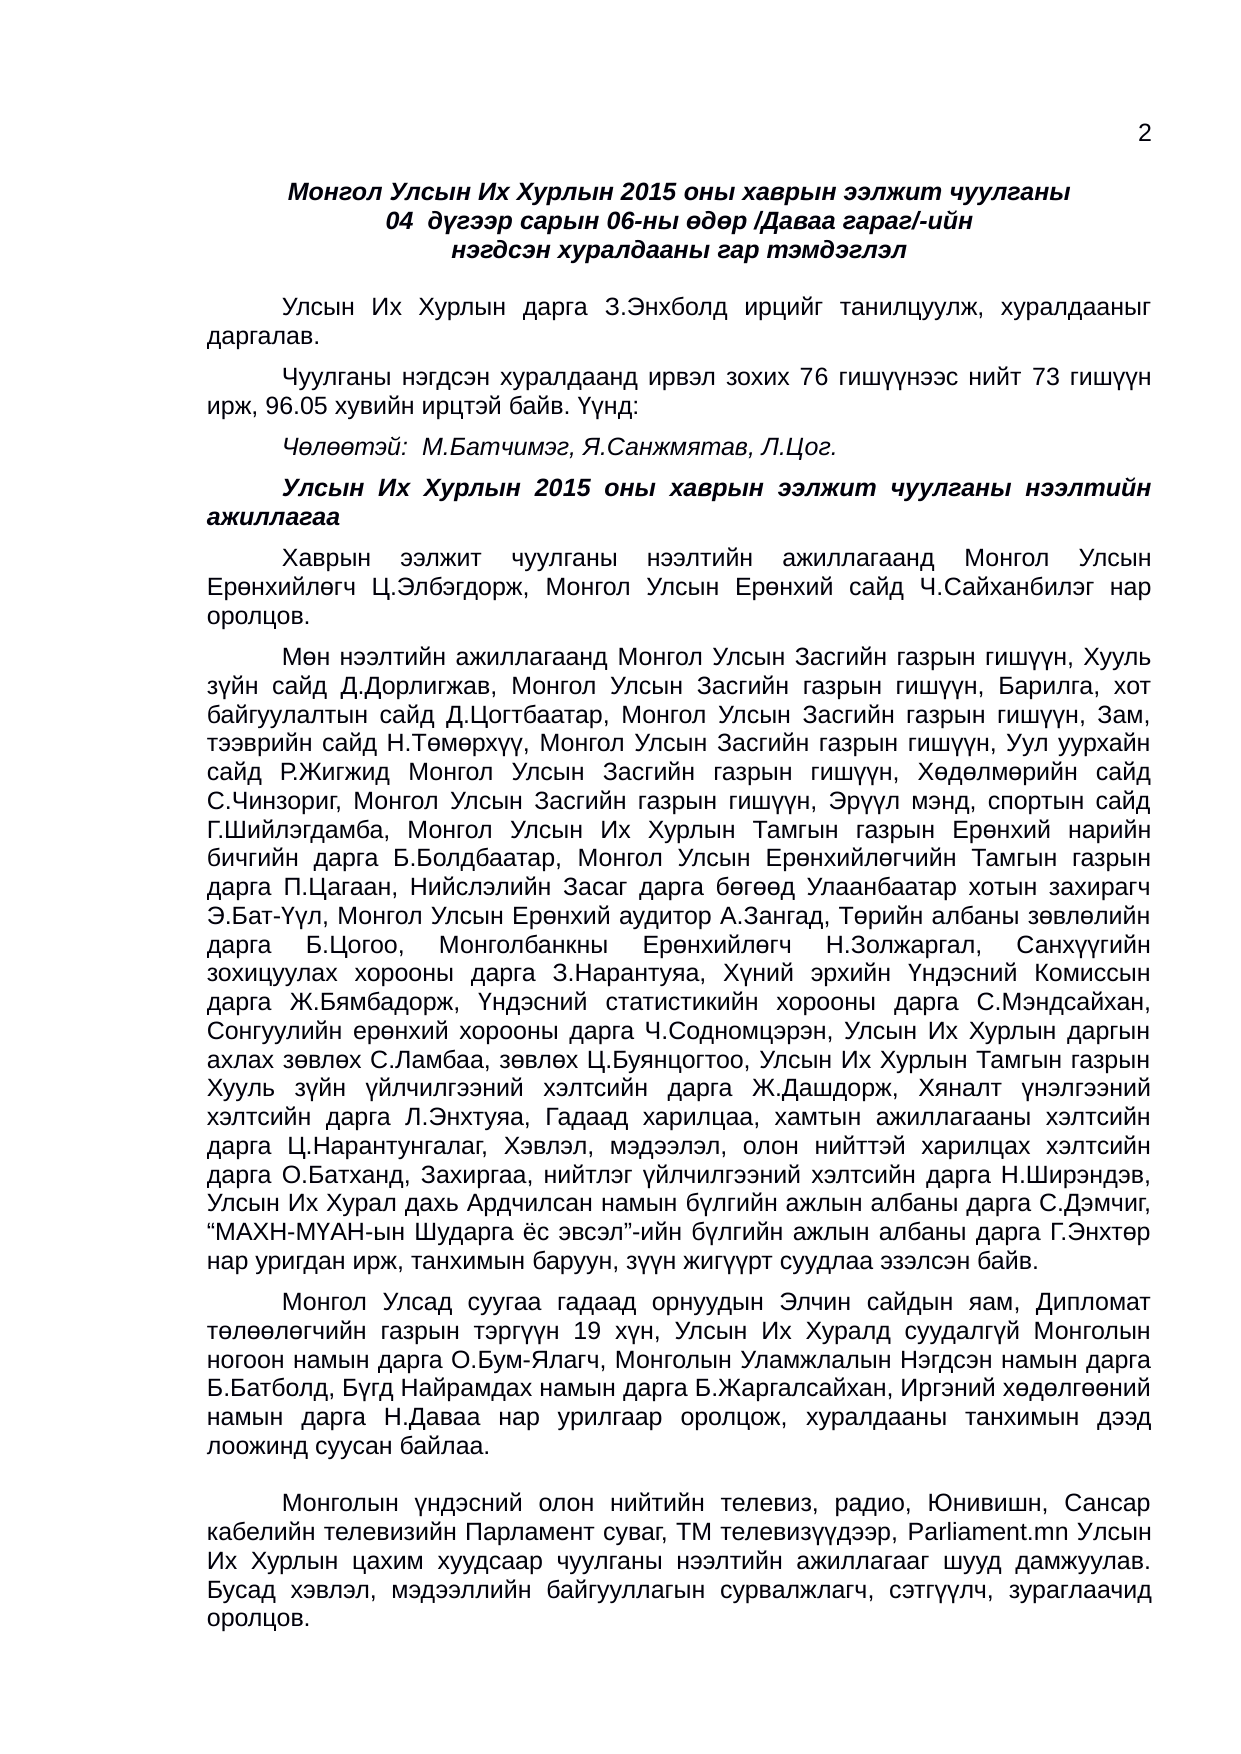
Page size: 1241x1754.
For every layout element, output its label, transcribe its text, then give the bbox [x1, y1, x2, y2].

text Чуулганы нэгдсэн хуралдаанд ирвэл зохих 76 гишүүнээс нийт 73 гишүүн ирж, 96.05 хувийн ирцтэй байв. Үүнд: [207, 362, 1152, 419]
text 04 дүгээр сарын 06-ны өдөр /Даваа гараг/-ийн [207, 206, 1152, 234]
text Монгол Улсад суугаа гадаад орнуудын Элчин сайдын яам, Дипломат төлөөлөгчийн газрын тэргүүн 19 хүн, Улсын Их Хуралд суудалгүй Монголын ногоон намын дарга О.Бум-Ялагч, Монголын Уламжлалын Нэгдсэн намын дарга Б.Батболд, Бүгд Найрамдах намын дарга Б.Жаргалсайхан, Иргэний хөдөлгөөний намын дарга Н.Даваа нар урилгаар оролцож, хуралдааны танхимын дээд лоожинд суусан байлаа. [207, 1287, 1152, 1459]
text Мөн нээлтийн ажиллагаанд Монгол Улсын Засгийн газрын гишүүн, Хууль зүйн сайд Д.Дорлигжав, Монгол Улсын Засгийн газрын гишүүн, Барилга, хот байгуулалтын сайд Д.Цогтбаатар, Монгол Улсын Засгийн газрын гишүүн, Зам, тээврийн сайд Н.Төмөрхүү, Монгол Улсын Засгийн газрын гишүүн, Уул уурхайн сайд Р.Жигжид Монгол Улсын Засгийн газрын гишүүн, Хөдөлмөрийн сайд С.Чинзориг, Монгол Улсын Засгийн газрын гишүүн, Эрүүл мэнд, спортын сайд Г.Шийлэгдамба, Монгол Улсын Их Хурлын Тамгын газрын Ерөнхий нарийн бичгийн дарга Б.Болдбаатар, Монгол Улсын Ерөнхийлөгчийн Тамгын газрын дарга П.Цагаан, Нийслэлийн Засаг дарга бөгөөд Улаанбаатар хотын захирагч Э.Бат-Үүл, Монгол Улсын Ерөнхий аудитор А.Зангад, Төрийн албаны зөвлөлийн дарга Б.Цогоо, Монголбанкны Ерөнхийлөгч Н.Золжаргал, Санхүүгийн зохицуулах хорооны дарга З.Нарантуяа, Хүний эрхийн Үндэсний Комиссын дарга Ж.Бямбадорж, Үндэсний статистикийн хорооны дарга С.Мэндсайхан, Сонгуулийн ерөнхий хорооны дарга Ч.Содномцэрэн, Улсын Их Хурлын даргын ахлах зөвлөх С.Ламбаа, зөвлөх Ц.Буянцогтоо, Улсын Их Хурлын Тамгын газрын Хууль зүйн үйлчилгээний хэлтсийн дарга Ж.Дашдорж, Хяналт үнэлгээний хэлтсийн дарга Л.Энхтуяа, Гадаад харилцаа, хамтын ажиллагааны хэлтсийн дарга Ц.Нарантунгалаг, Хэвлэл, мэдээлэл, олон нийттэй харилцах хэлтсийн дарга О.Батханд, Захиргаа, нийтлэг үйлчилгээний хэлтсийн дарга Н.Ширэндэв, Улсын Их Хурал дахь Ардчилсан намын бүлгийн ажлын албаны дарга С.Дэмчиг, “МАХН-МҮАН-ын Шударга ёс эвсэл”-ийн бүлгийн ажлын албаны дарга Г.Энхтөр нар уригдан ирж, танхимын баруун, зүүн жигүүрт суудлаа эзэлсэн байв. [207, 642, 1152, 1274]
text Чөлөөтэй: М.Батчимэг, Я.Санжмятав, Л.Цог. [207, 432, 1152, 461]
text Монгол Улсын Их Хурлын 2015 оны хаврын ээлжит чуулганы [207, 177, 1152, 206]
text нэгдсэн хуралдааны гар тэмдэглэл [207, 234, 1152, 263]
text Монголын үндэсний олон нийтийн телевиз, радио, Юнивишн, Сансар кабелийн телевизийн Парламент суваг, ТМ телевизүүдээр, Parliament.mn Улсын Их Хурлын цахим хуудсаар чуулганы нээлтийн ажиллагааг шууд дамжуулав. Бусад хэвлэл, мэдээллийн байгууллагын сурвалжлагч, сэтгүүлч, зураглаачид оролцов. [207, 1488, 1152, 1632]
text Хаврын ээлжит чуулганы нээлтийн ажиллагаанд Монгол Улсын Ерөнхийлөгч Ц.Элбэгдорж, Монгол Улсын Ерөнхий сайд Ч.Сайханбилэг нар оролцов. [207, 543, 1152, 629]
text Улсын Их Хурлын 2015 оны хаврын ээлжит чуулганы нээлтийн ажиллагаа [207, 473, 1152, 531]
text Улсын Их Хурлын дарга З.Энхболд ирцийг танилцуулж, хуралдааныг даргалав. [207, 292, 1152, 349]
